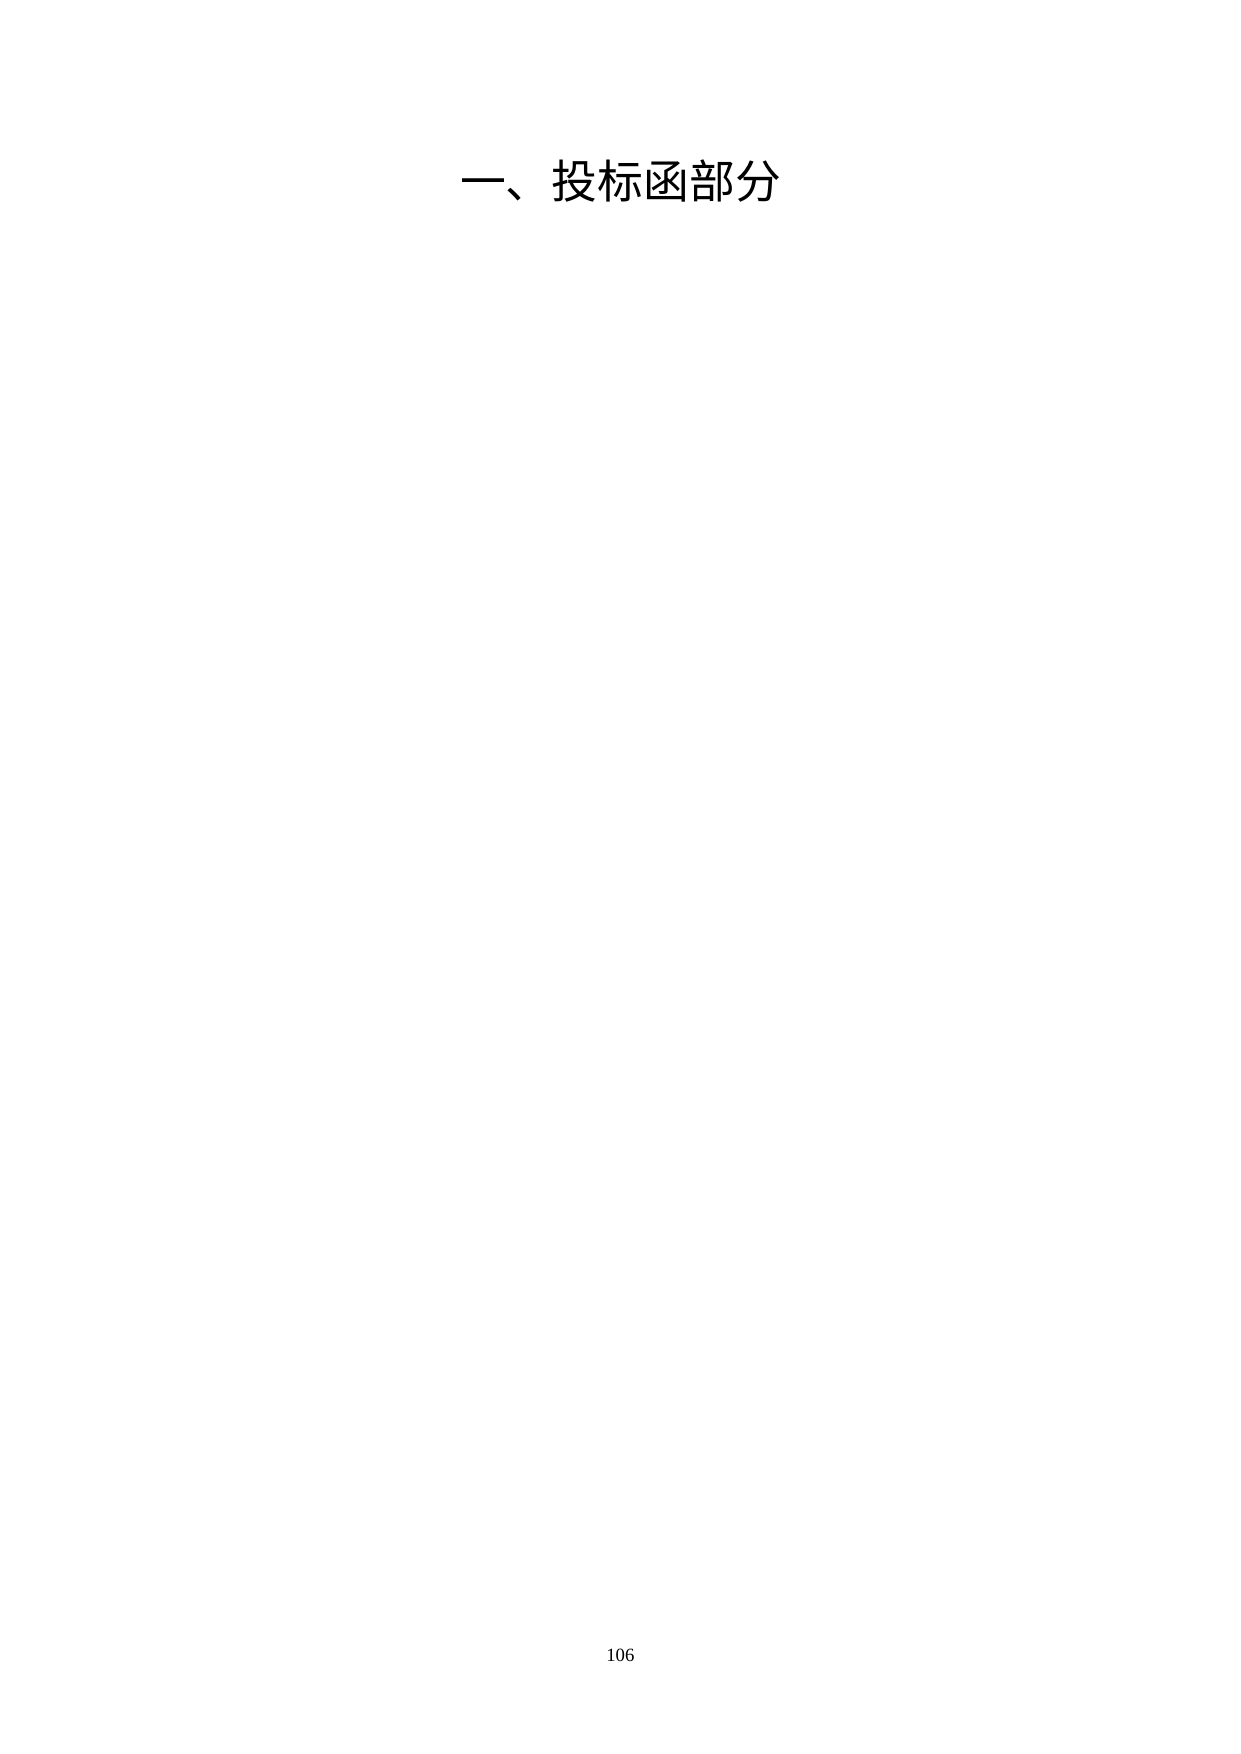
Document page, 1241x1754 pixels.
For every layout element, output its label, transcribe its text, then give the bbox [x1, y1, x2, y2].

subtitle 一、投标函部分 [118, 145, 1122, 212]
